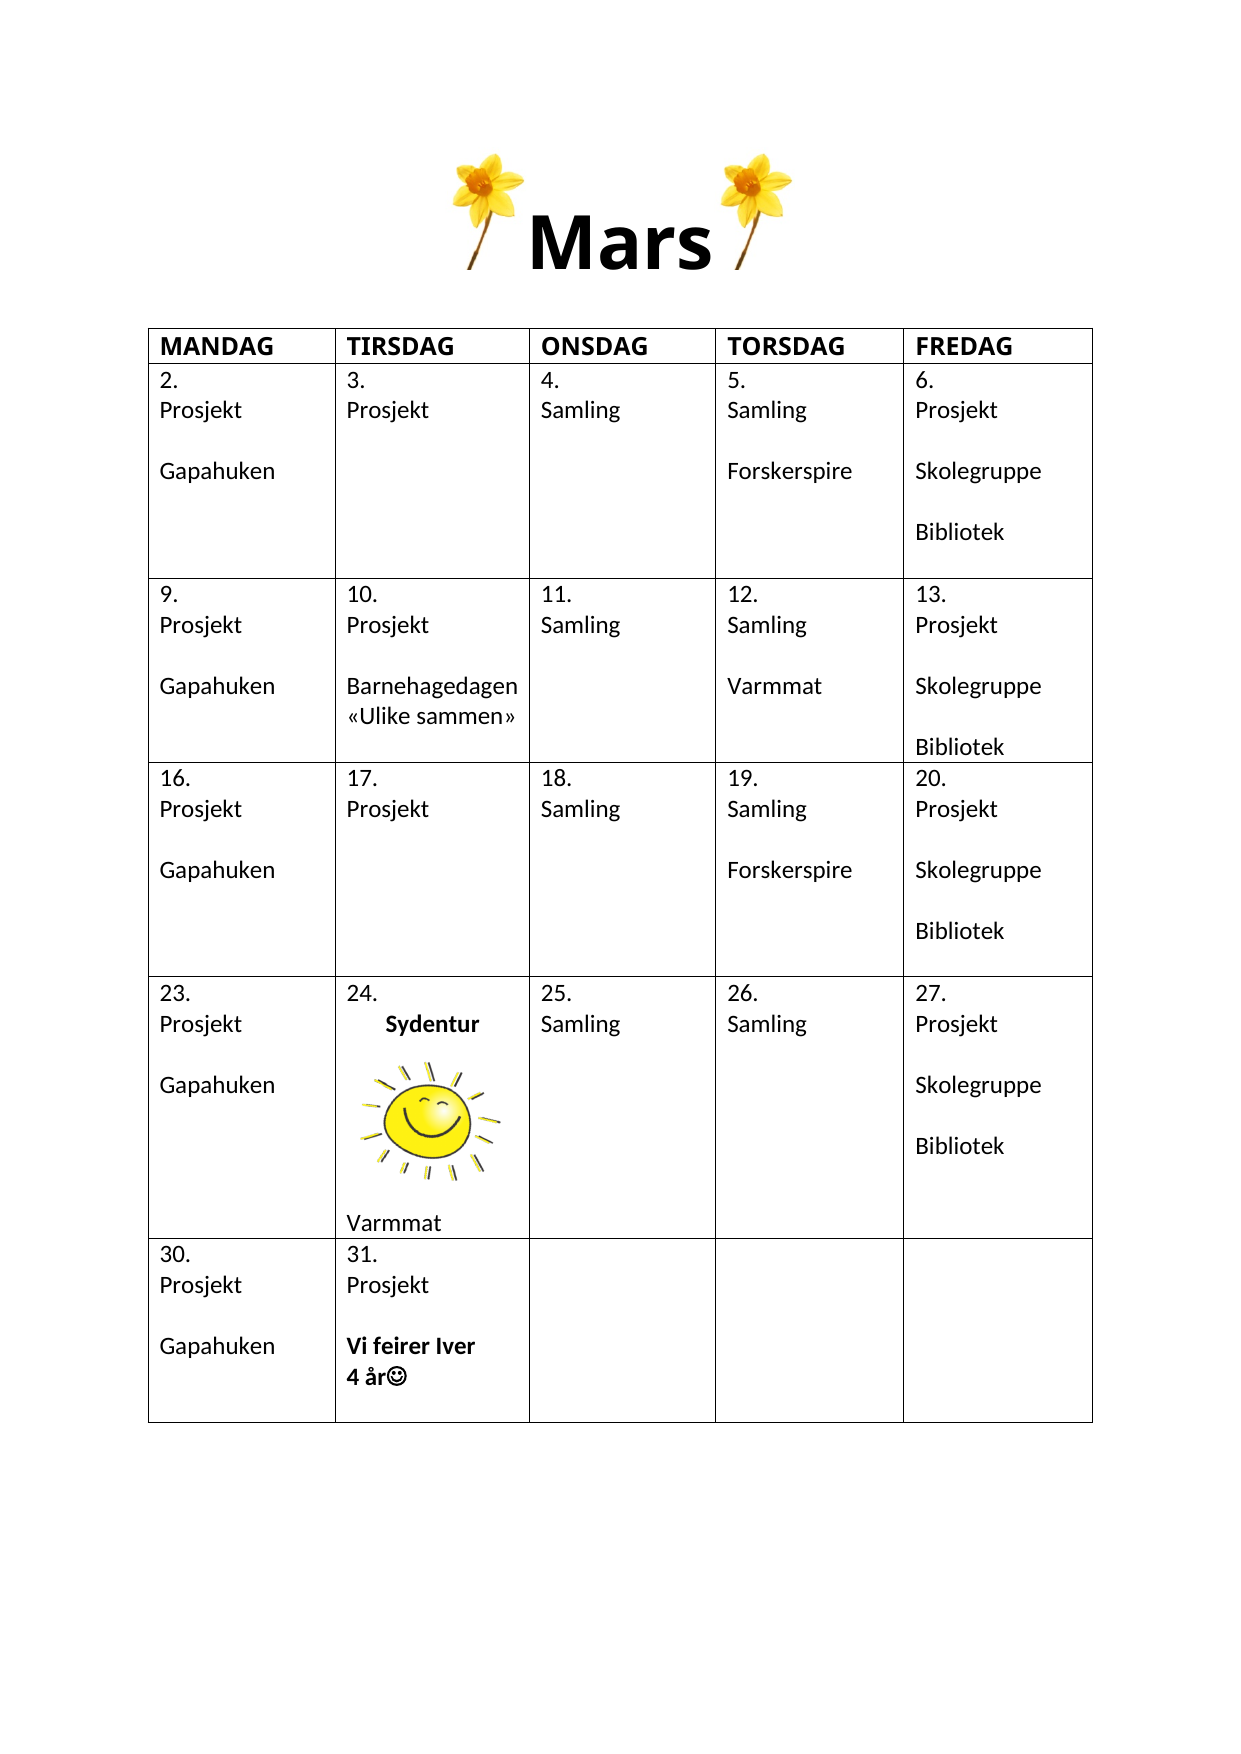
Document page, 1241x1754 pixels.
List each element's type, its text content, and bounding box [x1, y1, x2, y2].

table_cell 19. Samling Forskerspire [716, 763, 903, 976]
text Mars [148, 148, 1093, 291]
table_cell 2. Prosjekt Gapahuken [149, 364, 335, 577]
table_cell [716, 1239, 903, 1422]
table_header TORSDAG [716, 329, 903, 363]
picture [713, 147, 795, 270]
table_cell 12. Samling Varmmat [716, 579, 903, 762]
table_cell 11. Samling [530, 579, 715, 762]
table_header FREDAG [904, 329, 1092, 363]
table_header MANDAG [149, 329, 335, 363]
table_cell 23. Prosjekt Gapahuken [149, 977, 335, 1237]
table_cell 31. Prosjekt Vi feirer Iver 4 år [336, 1239, 529, 1422]
table_cell 26. Samling [716, 977, 903, 1237]
table_cell 24. Sydentur Varmmat [336, 977, 529, 1237]
table_cell 13. Prosjekt Skolegruppe Bibliotek [904, 579, 1092, 762]
table_cell 17. Prosjekt [336, 763, 529, 976]
table_cell 3. Prosjekt [336, 364, 529, 577]
picture [445, 147, 527, 270]
table_cell 27. Prosjekt Skolegruppe Bibliotek [904, 977, 1092, 1237]
table_cell 5. Samling Forskerspire [716, 364, 903, 577]
table_cell 6. Prosjekt Skolegruppe Bibliotek [904, 364, 1092, 577]
table_cell 4. Samling [530, 364, 715, 577]
table_header TIRSDAG [336, 329, 529, 363]
table_cell 20. Prosjekt Skolegruppe Bibliotek [904, 763, 1092, 976]
table_cell [904, 1239, 1092, 1422]
table_header ONSDAG [530, 329, 715, 363]
table_cell 18. Samling [530, 763, 715, 976]
table_cell 10. Prosjekt Barnehagedagen «Ulike sammen» [336, 579, 529, 762]
table_cell 30. Prosjekt Gapahuken [149, 1239, 335, 1422]
table_cell 16. Prosjekt Gapahuken [149, 763, 335, 976]
table_cell 25. Samling [530, 977, 715, 1237]
table_cell [530, 1239, 715, 1422]
picture [342, 1039, 519, 1206]
table_cell 9. Prosjekt Gapahuken [149, 579, 335, 762]
